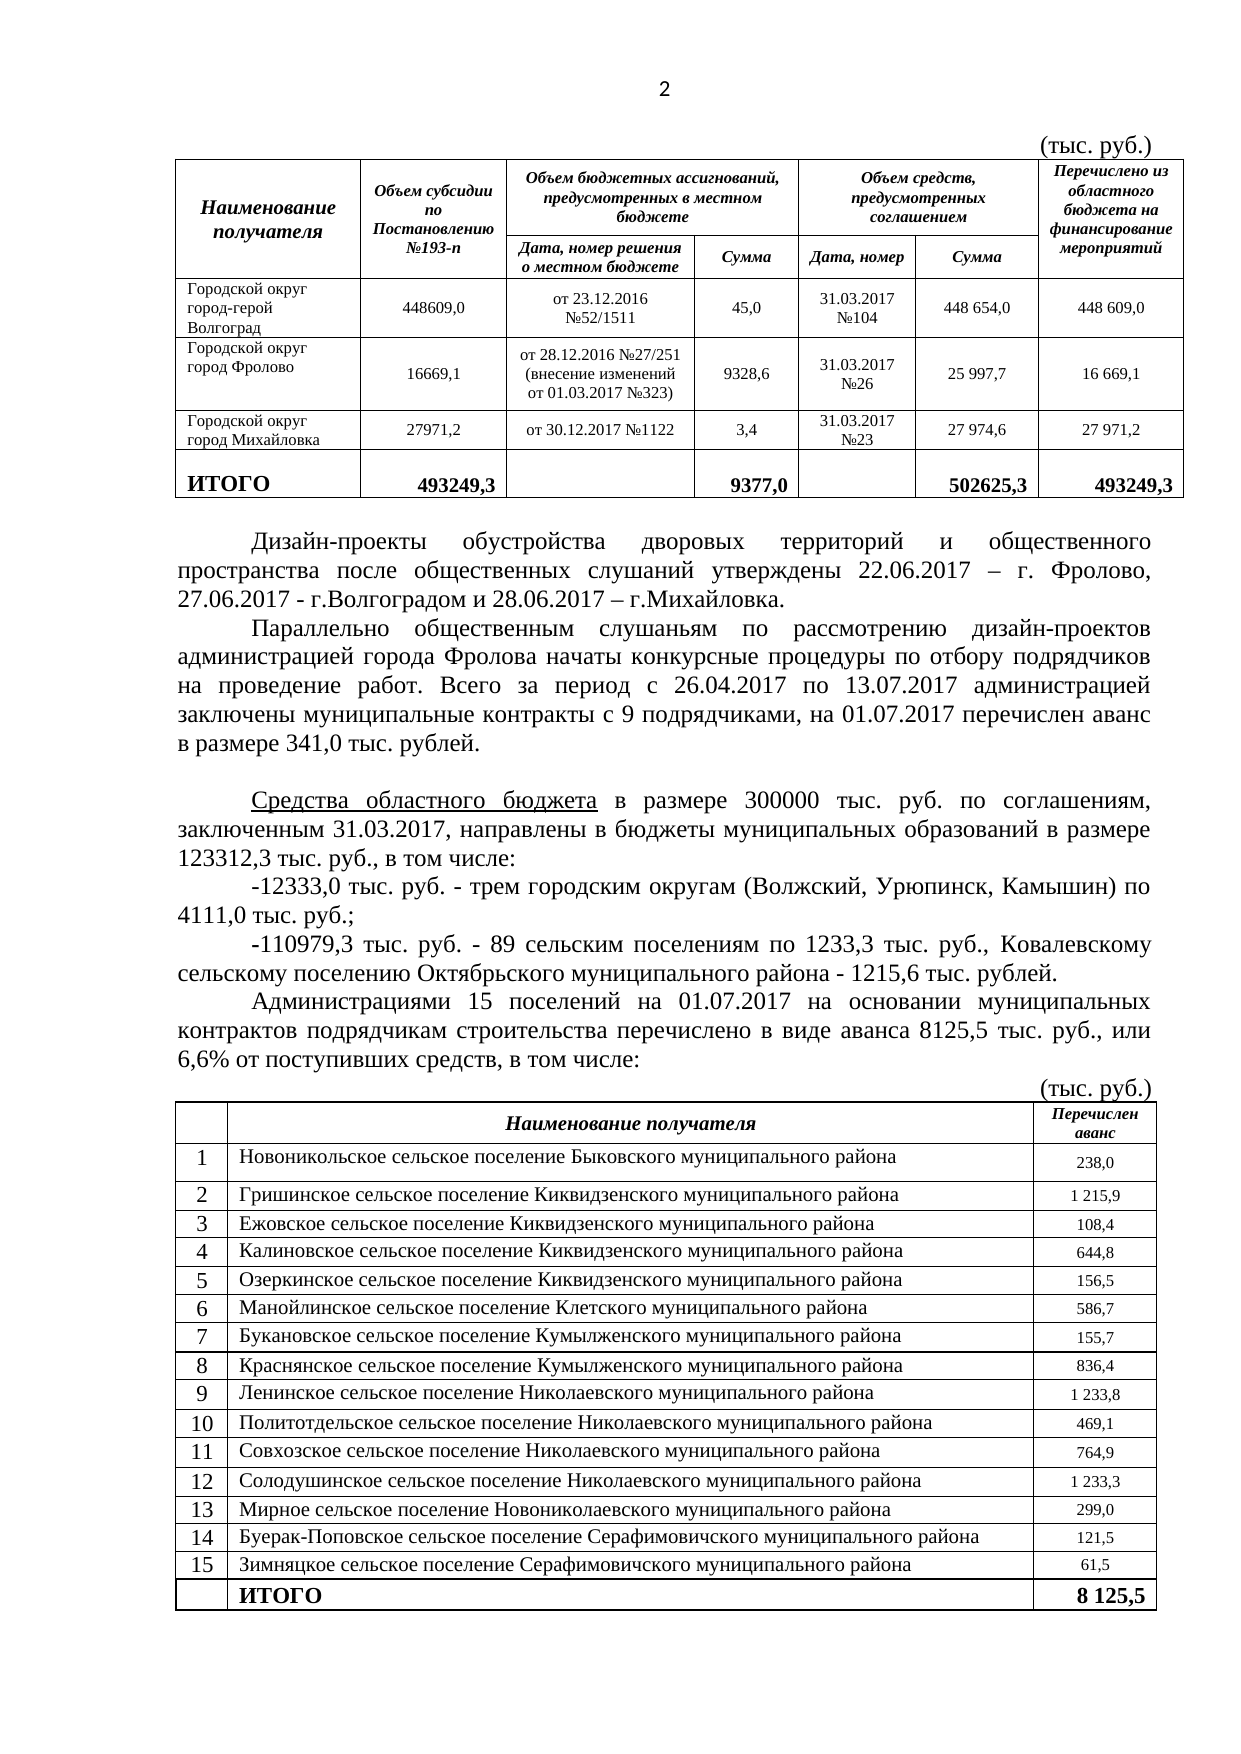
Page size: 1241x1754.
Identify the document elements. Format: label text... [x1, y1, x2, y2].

table_header Наименование получателя [228, 1103, 1033, 1143]
table_cell Совхозское сельское поселение Николаевского муниципального района [228, 1438, 1033, 1467]
table_cell 10 [176, 1410, 227, 1437]
table_cell Ежовское сельское поселение Киквидзенского муниципального района [228, 1211, 1033, 1237]
table_header [176, 1103, 227, 1143]
table_cell 448609,0 [361, 279, 506, 337]
table_cell Сумма [916, 236, 1038, 278]
table_cell 644,8 [1034, 1238, 1156, 1266]
table_cell 1 233,3 [1034, 1468, 1156, 1496]
table_header Перечислено из областного бюджета на финансирование мероприятий [1039, 160, 1183, 278]
table_cell от 28.12.2016 №27/251 (внесение изменений от 01.03.2017 №323) [507, 338, 694, 409]
table_cell 31.03.2017 №23 [799, 411, 915, 449]
table_cell Манойлинское сельское поселение Клетского муниципального района [228, 1295, 1033, 1322]
table_cell 493249,3 [361, 450, 506, 497]
table_cell Букановское сельское поселение Кумылженского муниципального района [228, 1323, 1033, 1351]
table_cell 12 [176, 1468, 227, 1496]
table_header Объем бюджетных ассигнований, предусмотренных в местном бюджете [507, 160, 798, 235]
table_cell от 30.12.2017 №1122 [507, 411, 694, 449]
table_cell 448 609,0 [1039, 279, 1183, 337]
table_cell 9328,6 [695, 338, 798, 409]
table_cell 4 [176, 1238, 227, 1266]
table_cell ИТОГО [176, 450, 360, 497]
table_cell Буерак-Поповское сельское поселение Серафимовичского муниципального района [228, 1524, 1033, 1551]
table_cell 5 [176, 1267, 227, 1294]
table_cell 9377,0 [695, 450, 798, 497]
table_cell 502625,3 [916, 450, 1038, 497]
table_cell 27971,2 [361, 411, 506, 449]
table_header Перечислен аванс [1034, 1103, 1156, 1143]
table_cell Дата, номер решения о местном бюджете [507, 236, 694, 278]
table_cell Политотдельское сельское поселение Николаевского муниципального района [228, 1410, 1033, 1437]
table_cell [507, 450, 694, 497]
table_cell 13 [176, 1497, 227, 1523]
table_cell 764,9 [1034, 1438, 1156, 1467]
table_cell 1 [176, 1144, 227, 1181]
table_cell 16 669,1 [1039, 338, 1183, 409]
text -12333,0 тыс. руб. - трем городским округам (Волжский, Урюпинск, Камышин) по 4111,0 тыс. руб.; [177, 871, 1152, 929]
text -110979,3 тыс. руб. - 89 сельским поселениям по 1233,3 тыс. руб., Ковалевскому сельскому поселению Октябрьского муниципального района - 1215,6 тыс. рублей. [177, 929, 1152, 986]
table_cell 121,5 [1034, 1524, 1156, 1551]
table_cell ИТОГО [228, 1580, 1033, 1609]
table_cell 8 [176, 1353, 227, 1379]
table_cell 45,0 [695, 279, 798, 337]
table_cell 14 [176, 1524, 227, 1551]
table_cell 31.03.2017 №104 [799, 279, 915, 337]
table_cell Городской округ город Фролово [176, 338, 360, 409]
table_cell Сумма [695, 236, 798, 278]
text (тыс. руб.) [177, 1073, 1152, 1101]
table_cell 9 [176, 1380, 227, 1409]
table_cell 16669,1 [361, 338, 506, 409]
table_header Объем средств, предусмотренных соглашением [799, 160, 1038, 235]
table_cell 1 215,9 [1034, 1182, 1156, 1209]
text Средства областного бюджета в размере 300000 тыс. руб. по соглашениям, заключенным 31.03.2017, направлены в бюджеты муниципальных образований в размере 123312,3 тыс. руб., в том числе: [177, 785, 1152, 871]
table_cell 493249,3 [1039, 450, 1183, 497]
table_cell Солодушинское сельское поселение Николаевского муниципального района [228, 1468, 1033, 1496]
table_cell Озеркинское сельское поселение Киквидзенского муниципального района [228, 1267, 1033, 1294]
table_cell 448 654,0 [916, 279, 1038, 337]
table_cell 2 [176, 1182, 227, 1209]
table_cell Гришинское сельское поселение Киквидзенского муниципального района [228, 1182, 1033, 1209]
table_cell 3,4 [695, 411, 798, 449]
table_cell от 23.12.2016 №52/1511 [507, 279, 694, 337]
table_cell 31.03.2017 №26 [799, 338, 915, 409]
table_cell 8 125,5 [1034, 1580, 1156, 1609]
table_cell 238,0 [1034, 1144, 1156, 1181]
table_cell 27 974,6 [916, 411, 1038, 449]
table_cell 836,4 [1034, 1353, 1156, 1379]
table_cell [177, 1580, 227, 1609]
table_cell [799, 450, 915, 497]
text (тыс. руб.) [177, 130, 1152, 158]
table_cell Краснянское сельское поселение Кумылженского муниципального района [228, 1353, 1033, 1379]
table_header Объем субсидии по Постановлению №193-п [361, 160, 506, 278]
text Дизайн-проекты обустройства дворовых территорий и общественного пространства после общественных слушаний утверждены 22.06.2017 – г. Фролово, 27.06.2017 - г.Волгоградом и 28.06.2017 – г.Михайловка. [177, 526, 1152, 613]
table_cell 1 233,8 [1034, 1380, 1156, 1409]
table_cell Городской округ город Михайловка [176, 411, 360, 449]
table_cell 108,4 [1034, 1211, 1156, 1237]
table_cell 11 [176, 1438, 227, 1467]
table_cell Мирное сельское поселение Новониколаевского муниципального района [228, 1497, 1033, 1523]
table_cell Калиновское сельское поселение Киквидзенского муниципального района [228, 1238, 1033, 1266]
table_cell 25 997,7 [916, 338, 1038, 409]
table_cell Зимняцкое сельское поселение Серафимовичского муниципального района [228, 1552, 1033, 1578]
table_cell 15 [176, 1552, 227, 1578]
table_cell 61,5 [1034, 1552, 1156, 1578]
text Администрациями 15 поселений на 01.07.2017 на основании муниципальных контрактов подрядчикам строительства перечислено в виде аванса 8125,5 тыс. руб., или 6,6% от поступивших средств, в том числе: [177, 986, 1152, 1073]
table_cell 299,0 [1034, 1497, 1156, 1523]
table_header Наименование получателя [176, 160, 360, 278]
table_cell 7 [176, 1323, 227, 1351]
table_cell 469,1 [1034, 1410, 1156, 1437]
text Параллельно общественным слушаньям по рассмотрению дизайн-проектов администрацией города Фролова начаты конкурсные процедуры по отбору подрядчиков на проведение работ. Всего за период с 26.04.2017 по 13.07.2017 администрацией заключены муниципальные контракты с 9 подрядчиками, на 01.07.2017 перечислен аванс в размере 341,0 тыс. рублей. [177, 613, 1152, 756]
table_cell Городской округ город-герой Волгоград [176, 279, 360, 337]
table_cell 6 [176, 1295, 227, 1322]
table_cell 156,5 [1034, 1267, 1156, 1294]
table_cell Ленинское сельское поселение Николаевского муниципального района [228, 1380, 1033, 1409]
table_cell 27 971,2 [1039, 411, 1183, 449]
table_cell Дата, номер [799, 236, 915, 278]
table_cell Новоникольское сельское поселение Быковского муниципального района [228, 1144, 1033, 1181]
table_cell 155,7 [1034, 1323, 1156, 1351]
table_cell 3 [176, 1211, 227, 1237]
table_cell 586,7 [1034, 1295, 1156, 1322]
